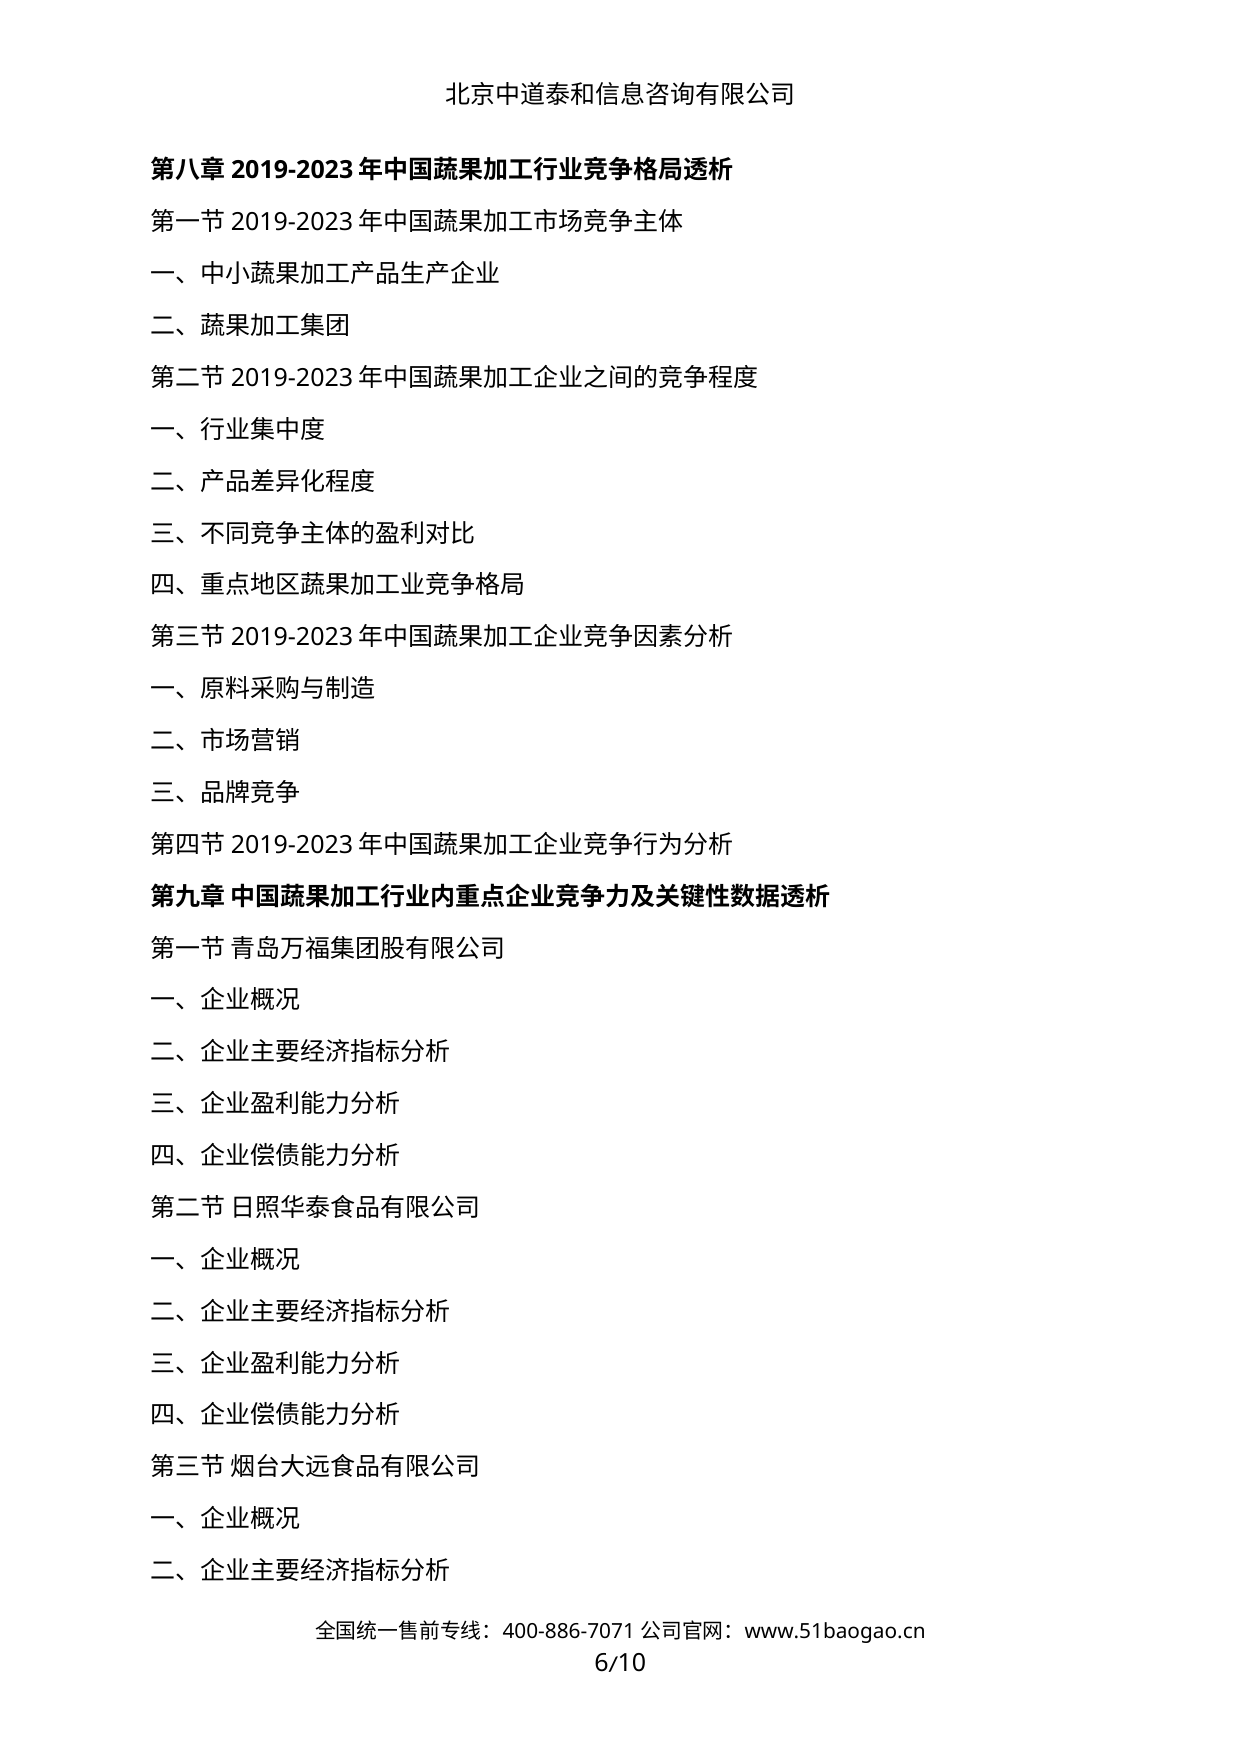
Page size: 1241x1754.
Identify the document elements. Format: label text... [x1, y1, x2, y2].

text 一、企业概况 [150, 1239, 1090, 1276]
text 四、企业偿债能力分析 [150, 1395, 1090, 1431]
text 二、企业主要经济指标分析 [150, 1551, 1090, 1587]
text 一、行业集中度 [150, 409, 1090, 446]
text 三、企业盈利能力分析 [150, 1343, 1090, 1379]
text 第三节 2019-2023年中国蔬果加工企业竞争因素分析 [150, 617, 1090, 653]
text 一、中小蔬果加工产品生产企业 [150, 254, 1090, 290]
text 第一节 青岛万福集团股有限公司 [150, 928, 1090, 964]
text 第九章 中国蔬果加工行业内重点企业竞争力及关键性数据透析 [150, 876, 1090, 912]
text 第八章 2019-2023年中国蔬果加工行业竞争格局透析 [150, 150, 1090, 186]
text 三、品牌竞争 [150, 772, 1090, 809]
text 第二节 2019-2023年中国蔬果加工企业之间的竞争程度 [150, 357, 1090, 394]
text 三、不同竞争主体的盈利对比 [150, 513, 1090, 549]
text 三、企业盈利能力分析 [150, 1084, 1090, 1120]
text 一、企业概况 [150, 980, 1090, 1016]
text 一、原料采购与制造 [150, 669, 1090, 705]
text 第三节 烟台大远食品有限公司 [150, 1447, 1090, 1483]
text 二、企业主要经济指标分析 [150, 1032, 1090, 1068]
text 四、企业偿债能力分析 [150, 1136, 1090, 1172]
text 二、产品差异化程度 [150, 461, 1090, 497]
text 二、蔬果加工集团 [150, 306, 1090, 342]
text 四、重点地区蔬果加工业竞争格局 [150, 565, 1090, 601]
text 第四节 2019-2023年中国蔬果加工企业竞争行为分析 [150, 824, 1090, 861]
text 二、市场营销 [150, 721, 1090, 757]
text 二、企业主要经济指标分析 [150, 1291, 1090, 1327]
text 一、企业概况 [150, 1499, 1090, 1535]
text 第二节 日照华泰食品有限公司 [150, 1187, 1090, 1224]
text 第一节 2019-2023年中国蔬果加工市场竞争主体 [150, 202, 1090, 238]
